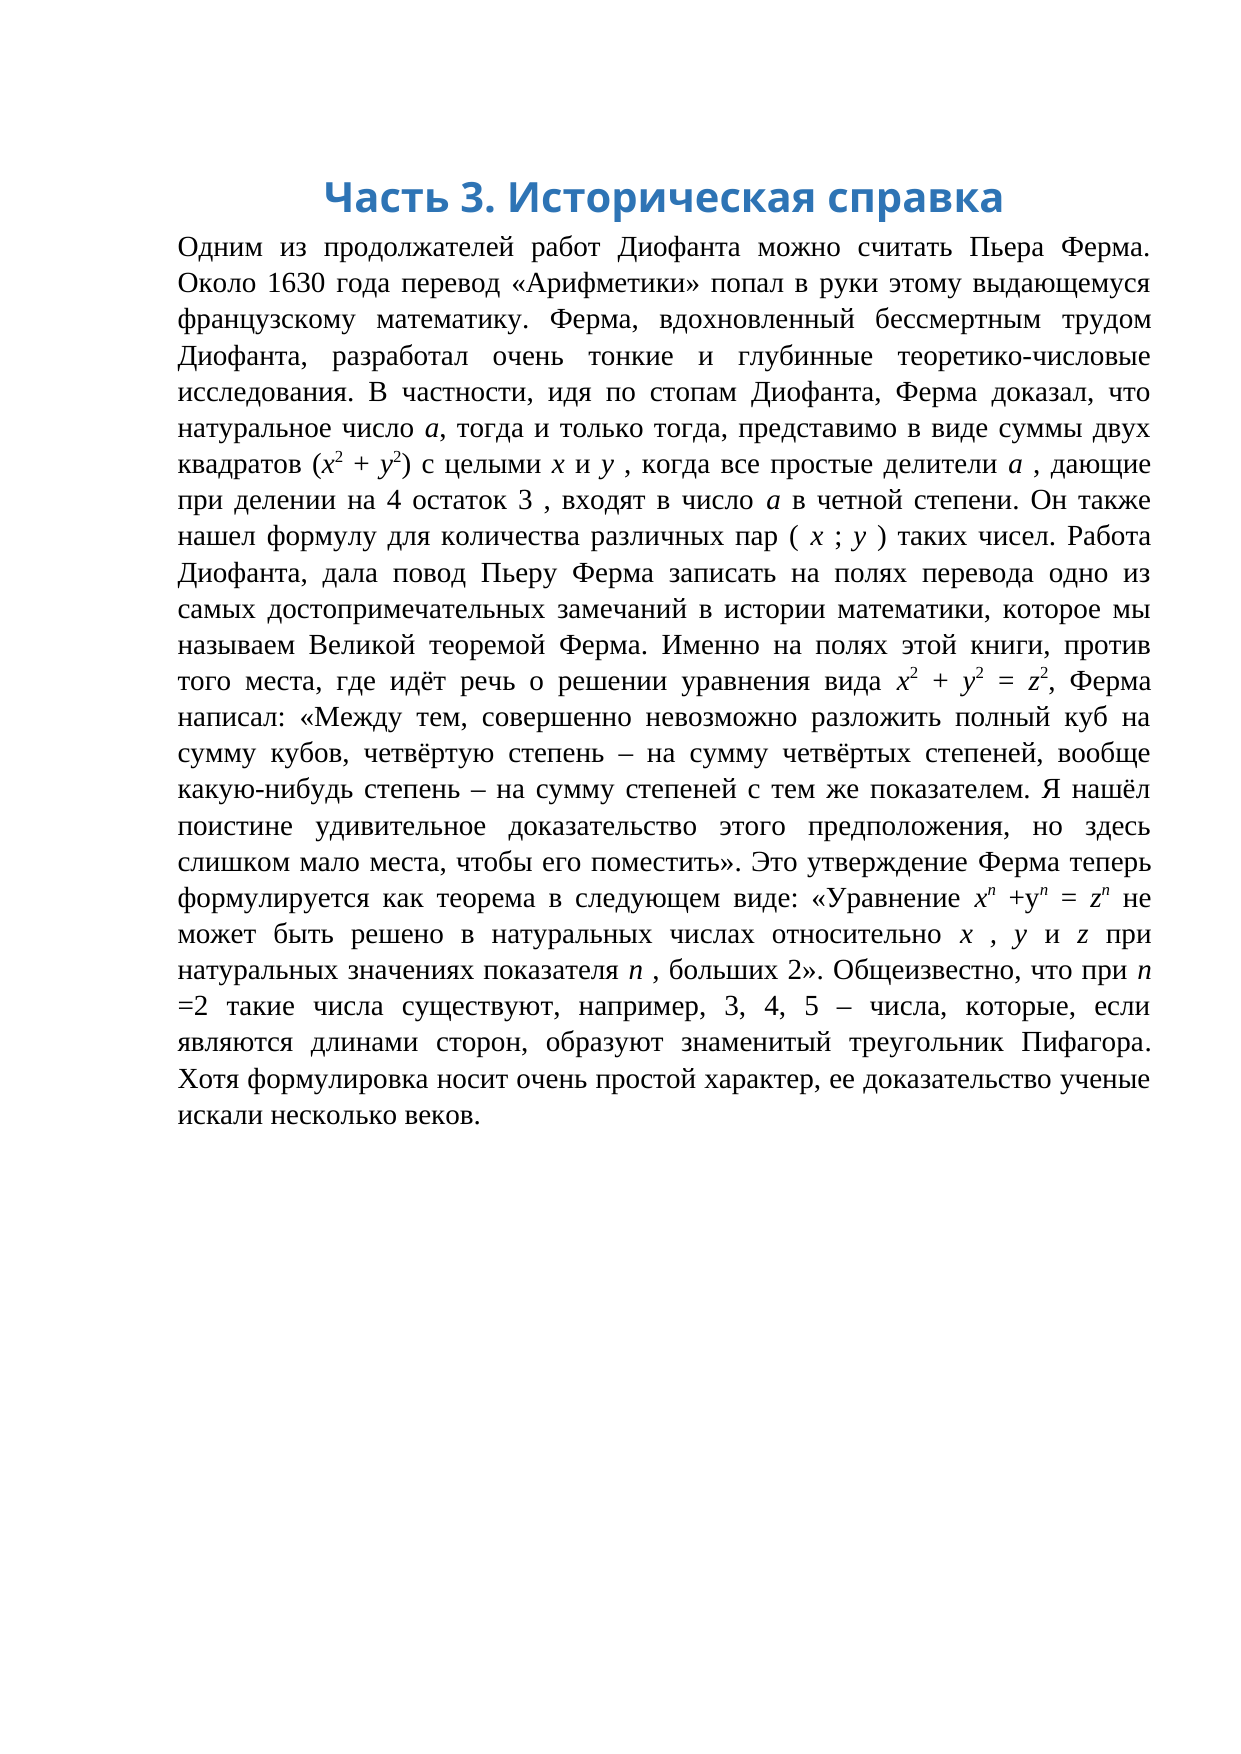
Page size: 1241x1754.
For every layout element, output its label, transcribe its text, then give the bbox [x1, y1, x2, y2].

text Одним из продолжателей работ Диофанта можно считать Пьера Ферма. Около 1630 года перевод «Арифметики» попал в руки этому выдающемуся французскому математику. Ферма, вдохновленный бессмертным трудом Диофанта, разработал очень тонкие и глубинные теоретико-числовые исследования. В частности, идя по стопам Диофанта, Ферма доказал, что натуральное число a, тогда и только тогда, представимо в виде суммы двух квадратов (x2 + y2) с целыми x и y , когда все простые делители a , дающие при делении на 4 остаток 3 , входят в число а в четной степени. Он также нашел формулу для количества различных пар ( x ; y ) таких чисел. Работа Диофанта, дала повод Пьеру Ферма записать на полях перевода одно из самых достопримечательных замечаний в истории математики, которое мы называем Великой теоремой Ферма. Именно на полях этой книги, против того места, где идёт речь о решении уравнения вида х2 + у2 = z2, Ферма написал: «Между тем, совершенно невозможно разложить полный куб на сумму кубов, четвёртую степень – на сумму четвёртых степеней, вообще какую-нибудь степень – на сумму степеней с тем же показателем. Я нашёл поистине удивительное доказательство этого предположения, но здесь слишком мало места, чтобы его поместить». Это утверждение Ферма теперь формулируется как теорема в следующем виде: «Уравнение xn +yn = zn не может быть решено в натуральных числах относительно x , y и z при натуральных значениях показателя n , больших 2». Общеизвестно, что при n =2 такие числа существуют, например, 3, 4, 5 – числа, которые, если являются длинами сторон, образуют знаменитый треугольник Пифагора. Хотя формулировка носит очень простой характер, ее доказательство ученые искали несколько веков. [177, 841, 1152, 989]
subtitle Часть 3. Историческая справка [177, 168, 1152, 225]
